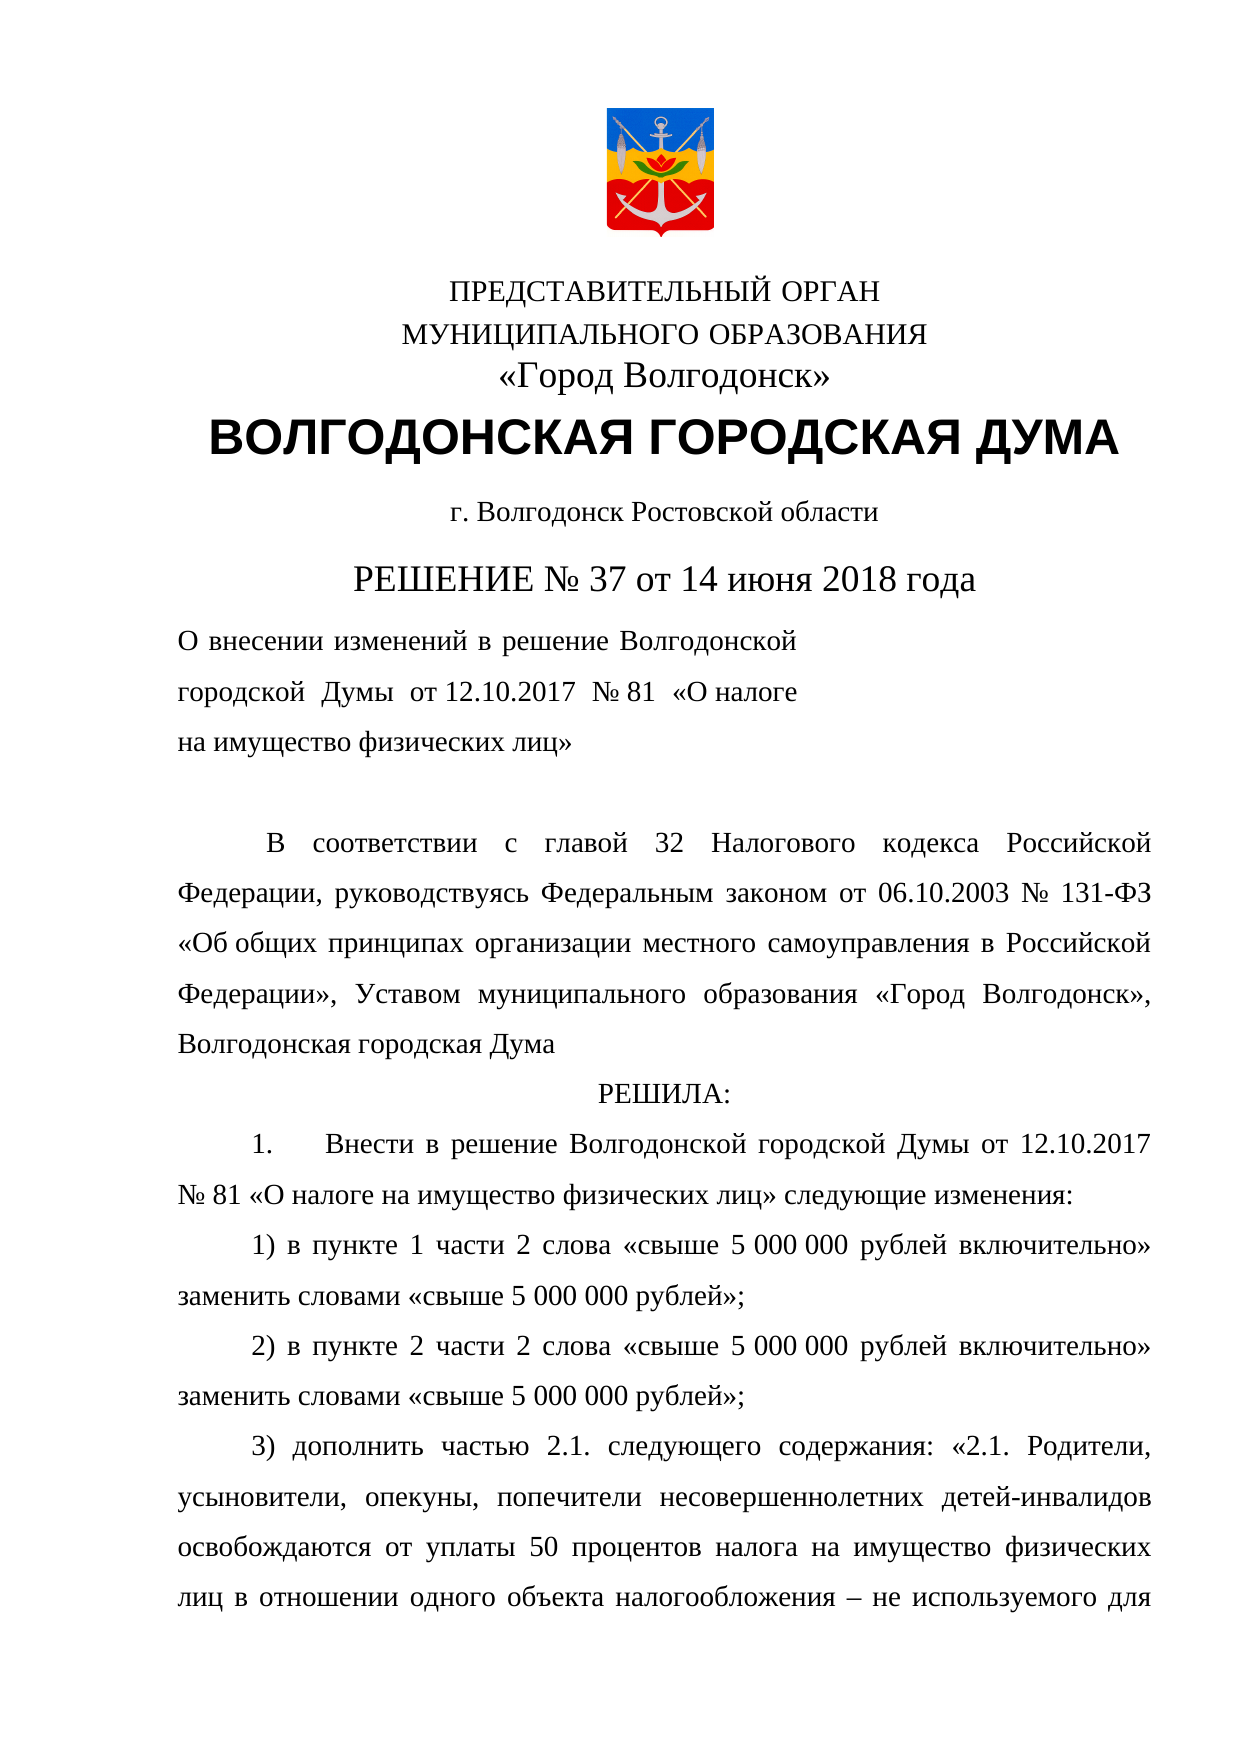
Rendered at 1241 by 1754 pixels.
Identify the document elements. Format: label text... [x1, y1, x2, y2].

text 1. Внести в решение Волгодонской городской Думы от 12.10.2017 № 81 «О налоге на имущество физических лиц» следующие изменения: [177, 1127, 1152, 1211]
text РЕШЕНИЕ № 37 от 14 июня 2018 года [177, 556, 1152, 599]
text г. Волгодонск Ростовской области [177, 494, 1152, 528]
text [177, 1428, 1152, 1613]
text О внесении изменений в решение Волгодонской городской Думы от 12.10.2017 № 81 «О налоге на имущество физических лиц» [177, 623, 797, 758]
text представительный орган [177, 266, 1152, 309]
text ВОЛГОДОНСКАЯ ГОРОДСКАЯ ДУМА [177, 408, 1152, 465]
text 2) в пункте 2 части 2 слова «свыше 5 000 000 рублей включительно» заменить словами «свыше 5 000 000 рублей»; [177, 1328, 1152, 1412]
text РЕШИЛА: [177, 1076, 1152, 1110]
text муниципального образования [177, 309, 1152, 352]
text В соответствии с главой 32 Налогового кодекса Российской Федерации, руководствуясь Федеральным законом от 06.10.2003 № 131-ФЗ «Об общих принципах организации местного самоуправления в Российской Федерации», Уставом муниципального образования «Город Волгодонск», Волгодонская городская Дума [177, 825, 1152, 1059]
text 1) в пункте 1 части 2 слова «свыше 5 000 000 рублей включительно» заменить словами «свыше 5 000 000 рублей»; [177, 1227, 1152, 1311]
text «Город Волгодонск» [177, 352, 1152, 395]
